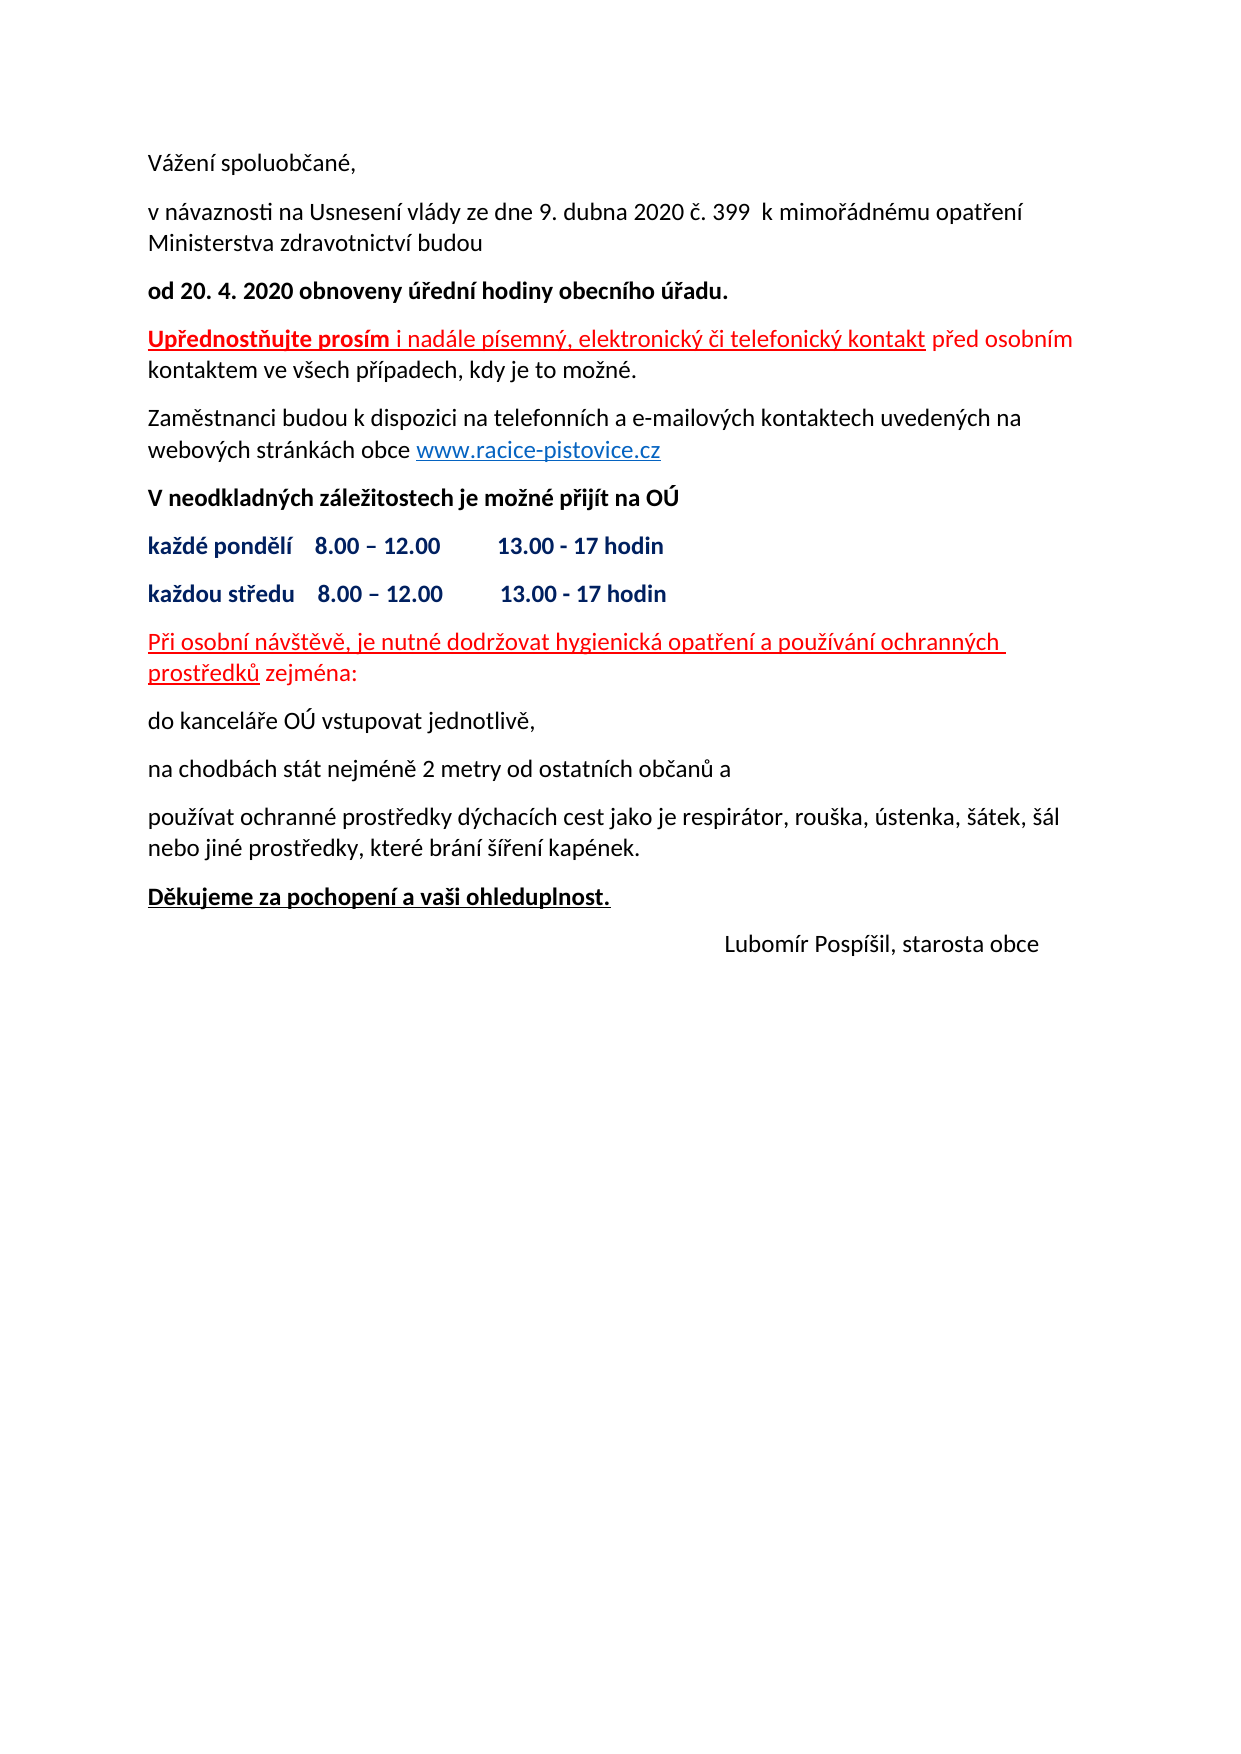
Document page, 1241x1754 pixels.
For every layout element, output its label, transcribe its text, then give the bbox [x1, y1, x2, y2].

text Lubomír Pospíšil, starosta obce [148, 929, 1093, 959]
text používat ochranné prostředky dýchacích cest jako je respirátor, rouška, ústenka, šátek, šál nebo jiné prostředky, které brání šíření kapének. [148, 801, 1093, 863]
text Při osobní návštěvě, je nutné dodržovat hygienická opatření a používání ochranných prostředků zejména: [148, 626, 1093, 688]
text v návaznosti na Usnesení vlády ze dne 9. dubna 2020 č. 399 k mimořádnému opatření Ministerstva zdravotnictví budou [148, 196, 1093, 257]
text V neodkladných záležitostech je možné přijít na OÚ [148, 482, 1093, 512]
text Zaměstnanci budou k dispozici na telefonních a e-mailových kontaktech uvedených na webových stránkách obce www.racice-pistovice.cz [148, 402, 1093, 464]
text každou středu 8.00 – 12.00 13.00 - 17 hodin [148, 578, 1093, 608]
text do kanceláře OÚ vstupovat jednotlivě, [148, 705, 1093, 736]
text na chodbách stát nejméně 2 metry od ostatních občanů a [148, 753, 1093, 784]
text Děkujeme za pochopení a vaši ohleduplnost. [148, 881, 1093, 911]
text každé pondělí 8.00 – 12.00 13.00 - 17 hodin [148, 530, 1093, 560]
text od 20. 4. 2020 obnoveny úřední hodiny obecního úřadu. [148, 275, 1093, 306]
text Upřednostňujte prosím i nadále písemný, elektronický či telefonický kontakt před osobním kontaktem ve všech případech, kdy je to možné. [148, 323, 1093, 385]
text Vážení spoluobčané, [148, 148, 1093, 178]
